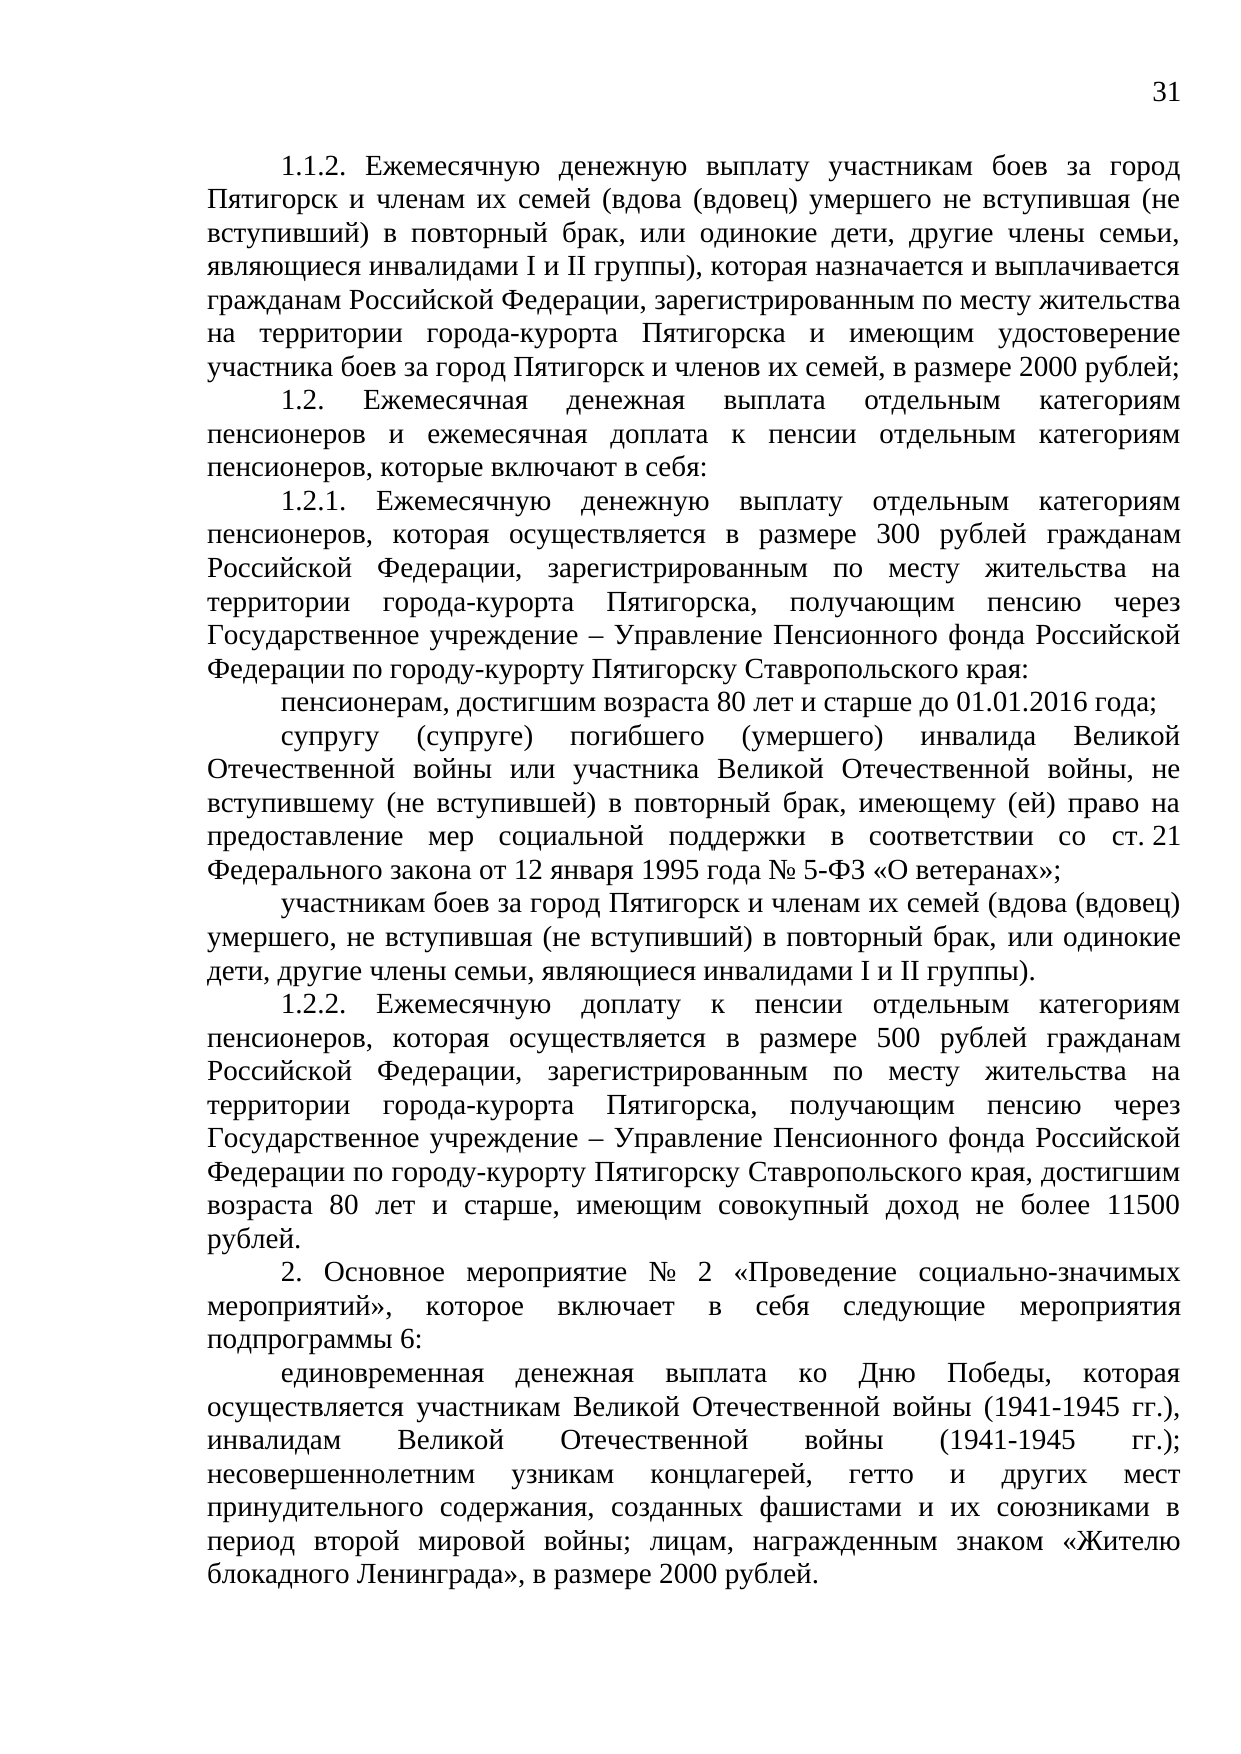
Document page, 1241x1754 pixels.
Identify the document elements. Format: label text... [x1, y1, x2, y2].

text 1.2.1. Ежемесячную денежную выплату отдельным категориям пенсионеров, которая осуществляется в размере 300 рублей гражданам Российской Федерации, зарегистрированным по месту жительства на территории города-курорта Пятигорска, получающим пенсию через Государственное учреждение – Управление Пенсионного фонда Российской Федерации по городу-курорту Пятигорску Ставропольского края: [207, 483, 1181, 684]
text супругу (супруге) погибшего (умершего) инвалида Великой Отечественной войны или участника Великой Отечественной войны, не вступившему (не вступившей) в повторный брак, имеющему (ей) право на предоставление мер социальной поддержки в соответствии со ст. 21 Федерального закона от 12 января 1995 года № 5-ФЗ «О ветеранах»; [207, 718, 1181, 886]
text единовременная денежная выплата ко Дню Победы, которая осуществляется участникам Великой Отечественной войны (1941-1945 гг.), инвалидам Великой Отечественной войны (1941-1945 гг.); несовершеннолетним узникам концлагерей, гетто и других мест принудительного содержания, созданных фашистами и их союзниками в период второй мировой войны; лицам, награжденным знаком «Жителю блокадного Ленинграда», в размере 2000 рублей. [207, 1355, 1181, 1590]
text 2. Основное мероприятие № 2 «Проведение социально-значимых мероприятий», которое включает в себя следующие мероприятия подпрограммы 6: [207, 1254, 1181, 1355]
text 1.1.2. Ежемесячную денежную выплату участникам боев за город Пятигорск и членам их семей (вдова (вдовец) умершего не вступившая (не вступивший) в повторный брак, или одинокие дети, другие члены семьи, являющиеся инвалидами I и II группы), которая назначается и выплачивается гражданам Российской Федерации, зарегистрированным по месту жительства на территории города-курорта Пятигорска и имеющим удостоверение участника боев за город Пятигорск и членов их семей, в размере 2000 рублей; [207, 148, 1181, 382]
text 1.2.2. Ежемесячную доплату к пенсии отдельным категориям пенсионеров, которая осуществляется в размере 500 рублей гражданам Российской Федерации, зарегистрированным по месту жительства на территории города-курорта Пятигорска, получающим пенсию через Государственное учреждение – Управление Пенсионного фонда Российской Федерации по городу-курорту Пятигорску Ставропольского края, достигшим возраста 80 лет и старше, имеющим совокупный доход не более 11500 рублей. [207, 986, 1181, 1254]
text пенсионерам, достигшим возраста 80 лет и старше до 01.01.2016 года; [207, 684, 1181, 718]
text 1.2. Ежемесячная денежная выплата отдельным категориям пенсионеров и ежемесячная доплата к пенсии отдельным категориям пенсионеров, которые включают в себя: [207, 382, 1181, 483]
text участникам боев за город Пятигорск и членам их семей (вдова (вдовец) умершего, не вступившая (не вступивший) в повторный брак, или одинокие дети, другие члены семьи, являющиеся инвалидами I и II группы). [207, 886, 1181, 986]
